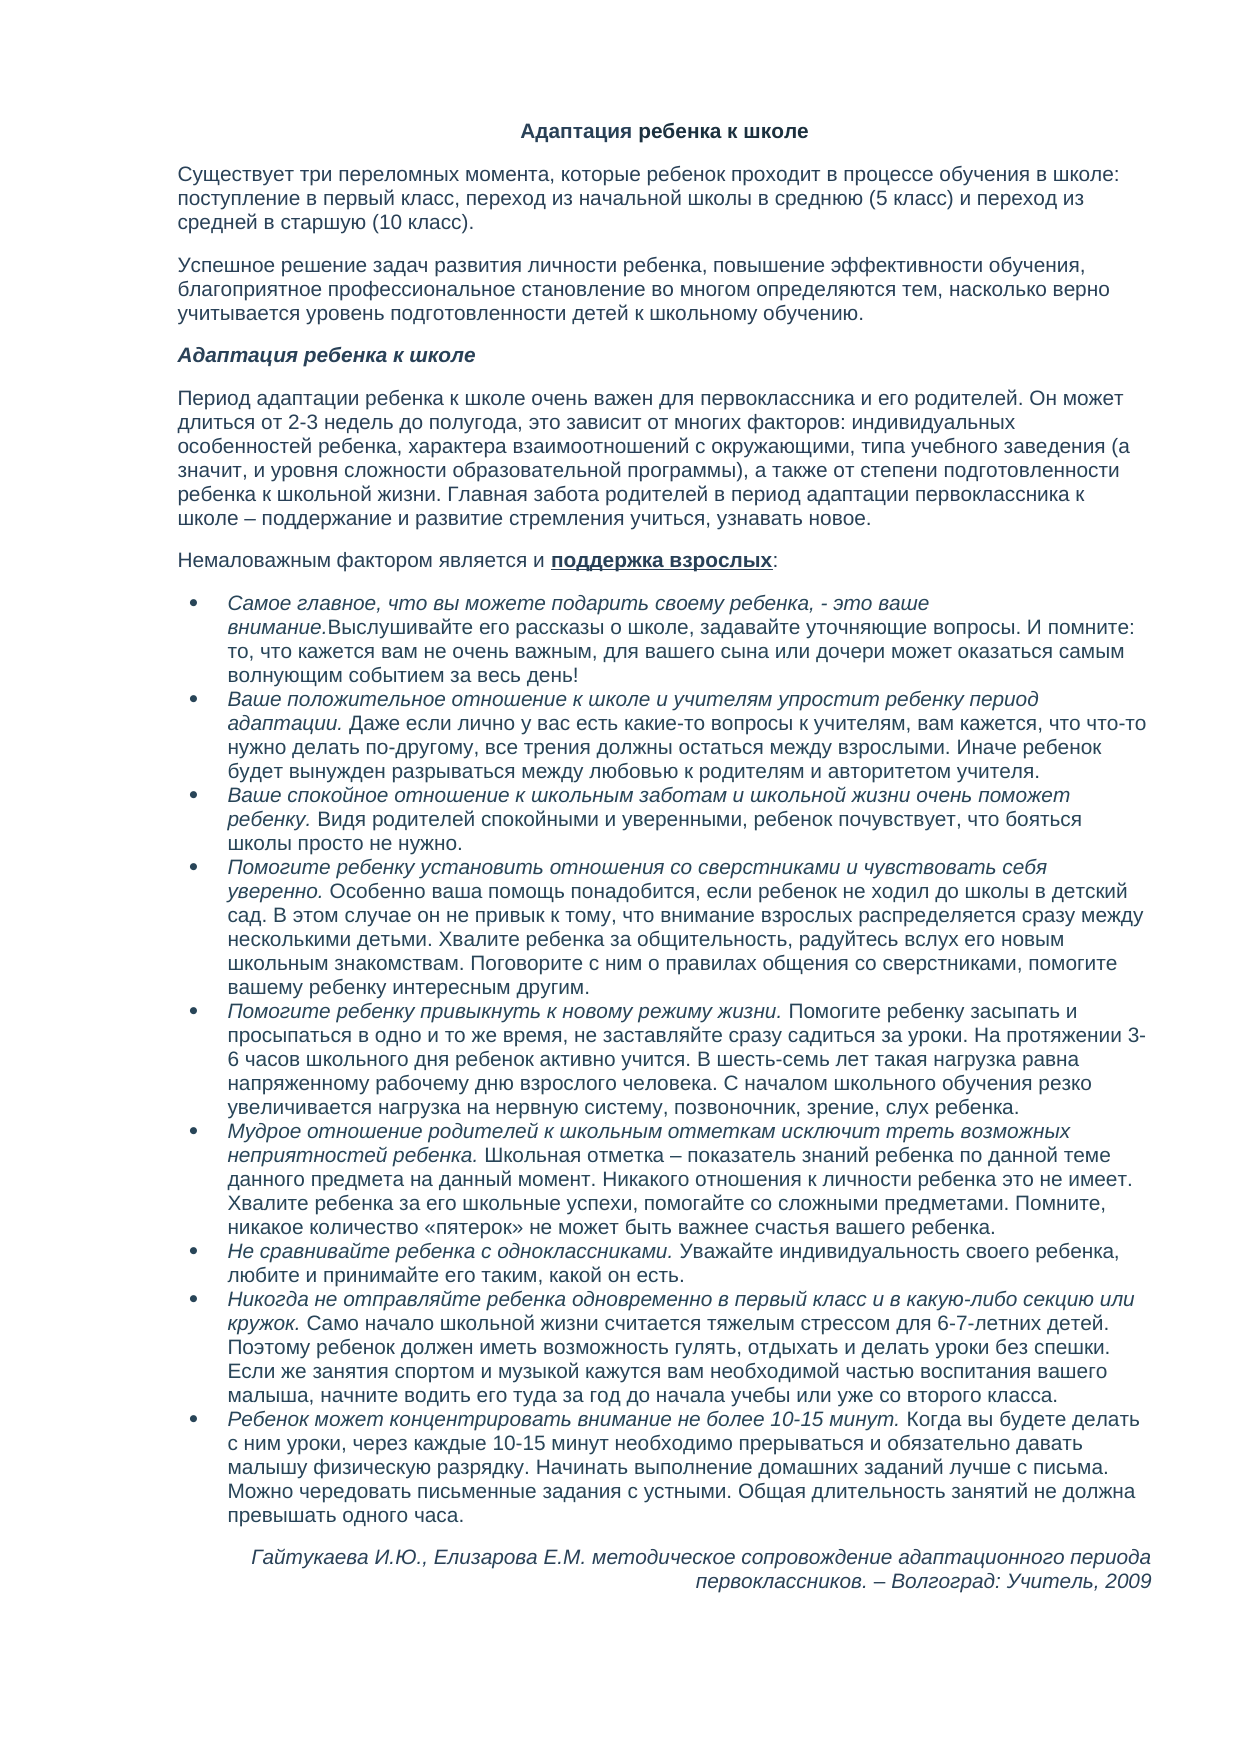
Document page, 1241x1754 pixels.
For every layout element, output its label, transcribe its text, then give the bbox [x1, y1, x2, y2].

text Адаптация ребенка к школе [177, 118, 1152, 143]
list Ваше положительное отношение к школе и учителям упростит ребенку период адаптации. Даже если лично у вас есть какие-то вопросы к учителям, вам кажется, что что-то нужно делать по-другому, все трения должны остаться между взрослыми. Иначе ребенок будет вынужден разрываться между любовью к родителям и авторитетом учителя. [190, 687, 1152, 783]
list Ваше спокойное отношение к школьным заботам и школьной жизни очень поможет ребенку. Видя родителей спокойными и уверенными, ребенок почувствует, что бояться школы просто не нужно. [190, 783, 1152, 855]
text Гайтукаева И.Ю., Елизарова Е.М. методическое сопровождение адаптационного периода первоклассников. – Волгоград: Учитель, 2009 [177, 1545, 1152, 1593]
list Мудрое отношение родителей к школьным отметкам исключит треть возможных неприятностей ребенка. Школьная отметка – показатель знаний ребенка по данной теме данного предмета на данный момент. Никакого отношения к личности ребенка это не имеет. Хвалите ребенка за его школьные успехи, помогайте со сложными предметами. Помните, никакое количество «пятерок» не может быть важнее счастья вашего ребенка. [190, 1119, 1152, 1238]
list Не сравнивайте ребенка с одноклассниками. Уважайте индивидуальность своего ребенка, любите и принимайте его таким, какой он есть. [190, 1238, 1152, 1287]
text Успешное решение задач развития личности ребенка, повышение эффективности обучения, благоприятное профессиональное становление во многом определяются тем, насколько верно учитывается уровень подготовленности детей к школьному обучению. [177, 252, 1152, 324]
list Помогите ребенку установить отношения со сверстниками и чувствовать себя уверенно. Особенно ваша помощь понадобится, если ребенок не ходил до школы в детский сад. В этом случае он не привык к тому, что внимание взрослых распределяется сразу между несколькими детьми. Хвалите ребенка за общительность, радуйтесь вслух его новым школьным знакомствам. Поговорите с ним о правилах общения со сверстниками, помогите вашему ребенку интересным другим. [190, 855, 1152, 999]
text Период адаптации ребенка к школе очень важен для первоклассника и его родителей. Он может длиться от 2-3 недель до полугода, это зависит от многих факторов: индивидуальных особенностей ребенка, характера взаимоотношений с окружающими, типа учебного заведения (а значит, и уровня сложности образовательной программы), а также от степени подготовленности ребенка к школьной жизни. Главная забота родителей в период адаптации первоклассника к школе – поддержание и развитие стремления учиться, узнавать новое. [177, 386, 1152, 529]
text Немаловажным фактором является и поддержка взрослых: [177, 548, 1152, 572]
list Ребенок может концентрировать внимание не более 10-15 минут. Когда вы будете делать с ним уроки, через каждые 10-15 минут необходимо прерываться и обязательно давать малышу физическую разрядку. Начинать выполнение домашних заданий лучше с письма. Можно чередовать письменные задания с устными. Общая длительность занятий не должна превышать одного часа. [190, 1406, 1152, 1526]
text Адаптация ребенка к школе [177, 343, 1152, 367]
list Самое главное, что вы можете подарить своему ребенка, - это ваше внимание.Выслушивайте его рассказы о школе, задавайте уточняющие вопросы. И помните: то, что кажется вам не очень важным, для вашего сына или дочери может оказаться самым волнующим событием за весь день! [190, 591, 1152, 687]
list Помогите ребенку привыкнуть к новому режиму жизни. Помогите ребенку засыпать и просыпаться в одно и то же время, не заставляйте сразу садиться за уроки. На протяжении 3-6 часов школьного дня ребенок активно учится. В шесть-семь лет такая нагрузка равна напряженному рабочему дню взрослого человека. С началом школьного обучения резко увеличивается нагрузка на нервную систему, позвоночник, зрение, слух ребенка. [190, 999, 1152, 1119]
list Никогда не отправляйте ребенка одновременно в первый класс и в какую-либо секцию или кружок. Само начало школьной жизни считается тяжелым стрессом для 6-7-летних детей. Поэтому ребенок должен иметь возможность гулять, отдыхать и делать уроки без спешки. Если же занятия спортом и музыкой кажутся вам необходимой частью воспитания вашего малыша, начните водить его туда за год до начала учебы или уже со второго класса. [190, 1287, 1152, 1406]
text Существует три переломных момента, которые ребенок проходит в процессе обучения в школе: поступление в первый класс, переход из начальной школы в среднюю (5 класс) и переход из средней в старшую (10 класс). [177, 162, 1152, 234]
